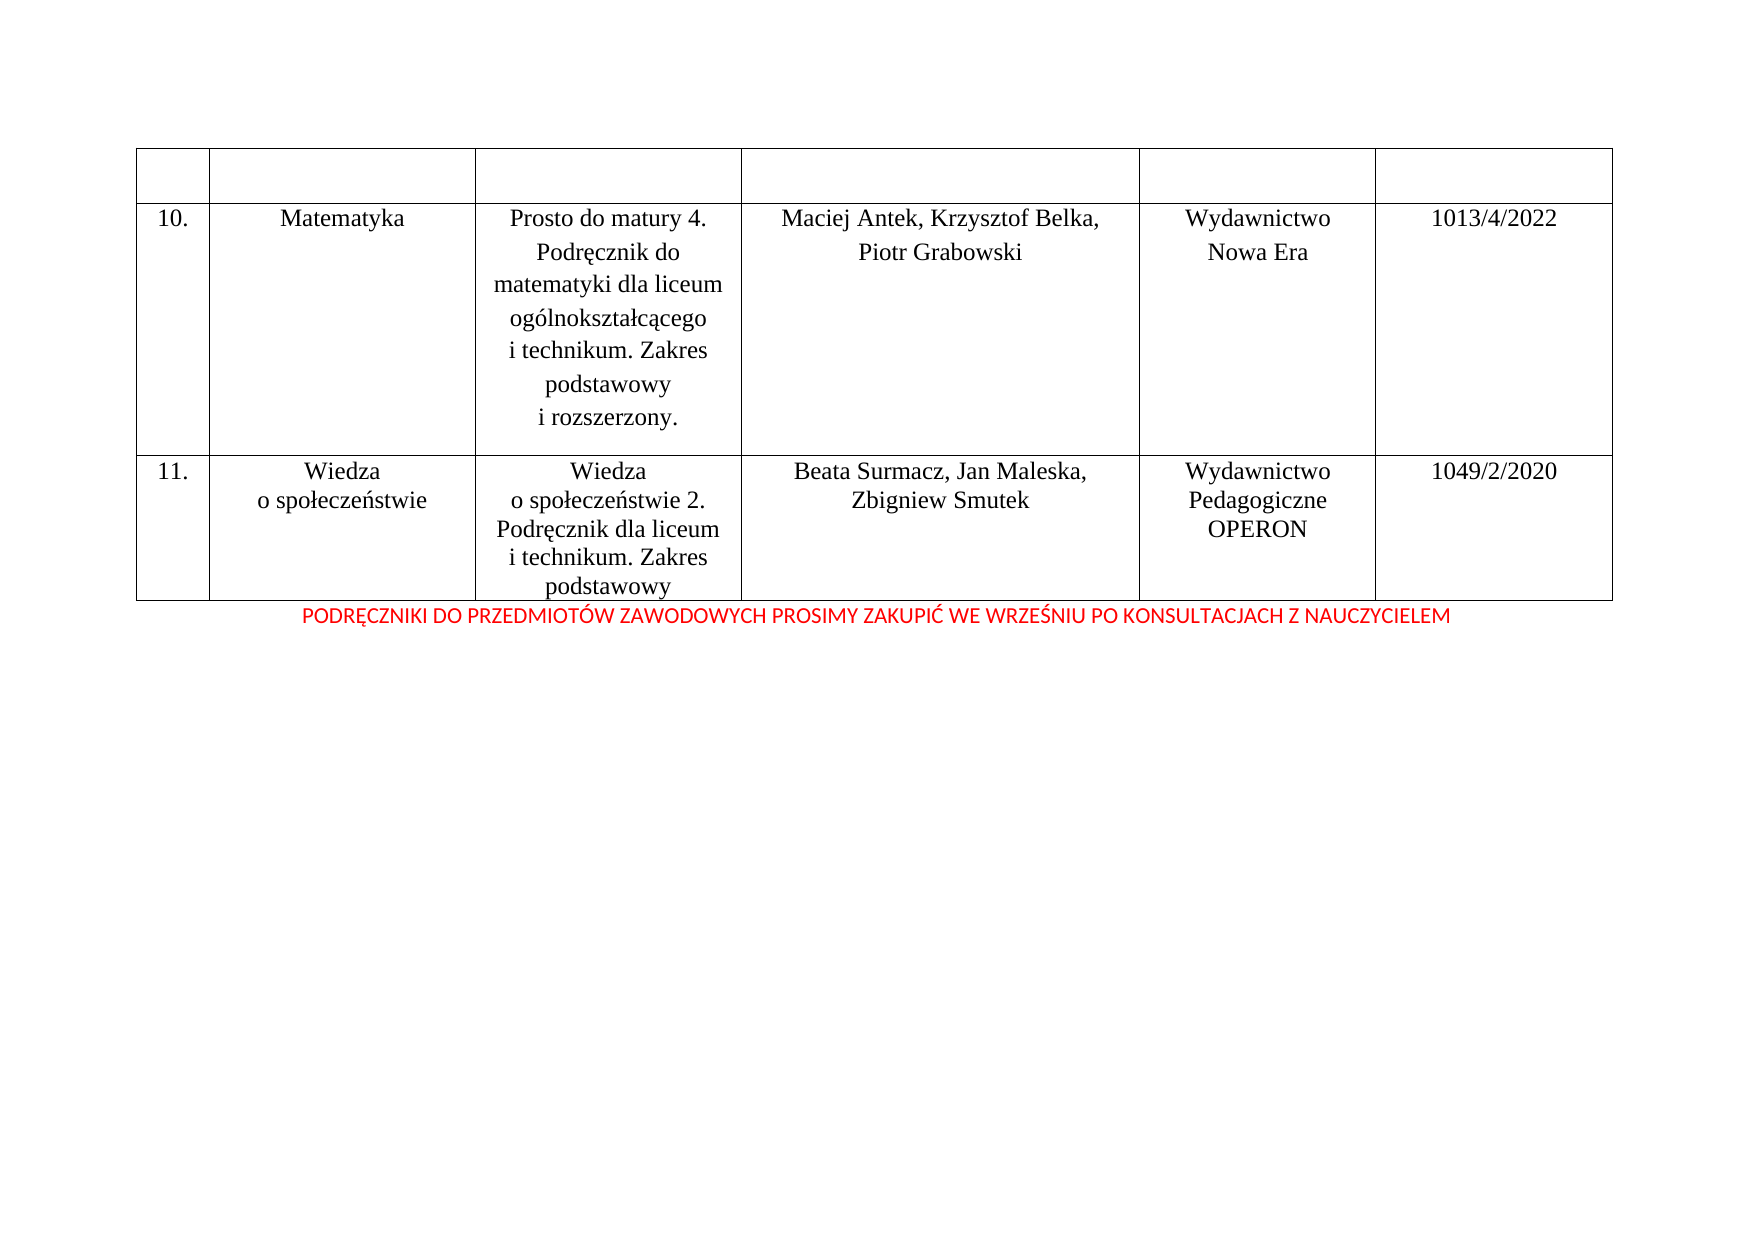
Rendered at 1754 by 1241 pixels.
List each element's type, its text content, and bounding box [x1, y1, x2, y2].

table_cell 1049/2/2020 [1376, 456, 1612, 600]
table_cell 1013/4/2022 [1376, 204, 1612, 455]
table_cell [476, 149, 741, 202]
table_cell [210, 149, 475, 202]
table_cell 11. [137, 456, 209, 600]
table_cell Maciej Antek, Krzysztof Belka, Piotr Grabowski [742, 204, 1139, 455]
table_cell Wiedza o społeczeństwie [210, 456, 475, 600]
table_cell Beata Surmacz, Jan Maleska, Zbigniew Smutek [742, 456, 1139, 600]
text PODRĘCZNIKI DO PRZEDMIOTÓW ZAWODOWYCH PROSIMY ZAKUPIĆ WE WRZEŚNIU PO KONSULTACJACH Z NAUCZYCIELEM [148, 601, 1606, 629]
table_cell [1376, 149, 1612, 202]
table_cell Wiedza o społeczeństwie 2. Podręcznik dla liceum i technikum. Zakres podstawowy [476, 456, 741, 600]
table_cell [742, 149, 1139, 202]
table_cell Matematyka [210, 204, 475, 455]
table_cell 10. [137, 204, 209, 455]
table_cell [1140, 149, 1375, 202]
table_cell Prosto do matury 4. Podręcznik do matematyki dla liceum ogólnokształcącego i technikum. Zakres podstawowy i rozszerzony. [476, 204, 741, 455]
table_cell 9. [137, 149, 209, 202]
table_cell Wydawnictwo Pedagogiczne OPERON [1140, 456, 1375, 600]
table_cell Wydawnictwo Nowa Era [1140, 204, 1375, 455]
